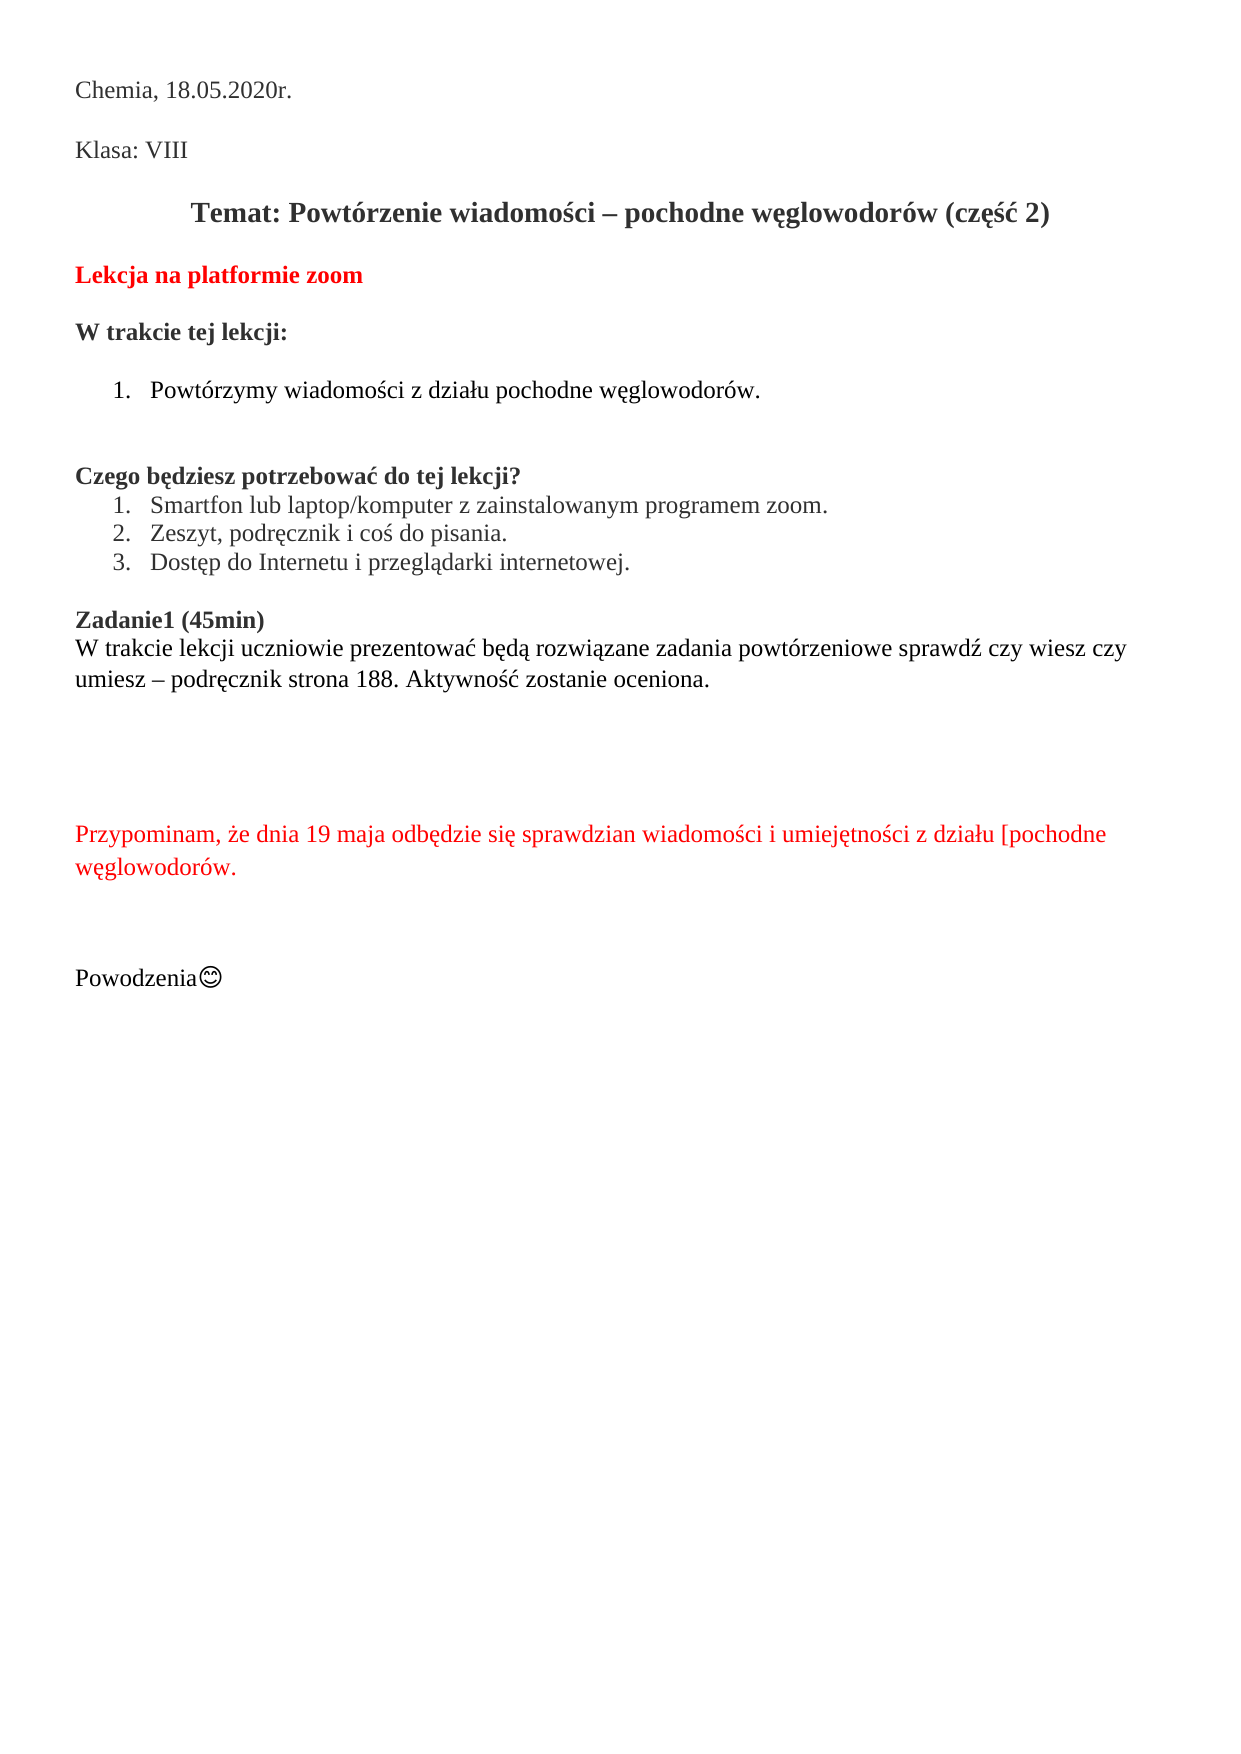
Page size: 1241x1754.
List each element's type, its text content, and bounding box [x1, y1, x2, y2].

list Smartfon lub laptop/komputer z zainstalowanym programem zoom. [112, 490, 1165, 518]
list Powodzenia [75, 959, 1165, 993]
text Przypominam, że dnia 19 maja odbędzie się sprawdzian wiadomości i umiejętności z działu [pochodne węglowodorów. [75, 819, 1165, 881]
text Zadanie1 (45min) [75, 605, 1165, 633]
text Lekcja na platformie zoom [75, 260, 1165, 288]
list Dostęp do Internetu i przeglądarki internetowej. [112, 547, 1165, 576]
text W trakcie tej lekcji: [75, 317, 1165, 346]
text Klasa: VIII [75, 135, 1165, 164]
list Powtórzymy wiadomości z działu pochodne węglowodorów. [112, 375, 1165, 403]
text Temat: Powtórzenie wiadomości – pochodne węglowodorów (część 2) [75, 195, 1165, 228]
text Chemia, 18.05.2020r. [75, 75, 1165, 104]
text W trakcie lekcji uczniowie prezentować będą rozwiązane zadania powtórzeniowe sprawdź czy wiesz czy umiesz – podręcznik strona 188. Aktywność zostanie oceniona. [75, 633, 1165, 693]
text Czego będziesz potrzebować do tej lekcji? [75, 461, 1165, 490]
list Zeszyt, podręcznik i coś do pisania. [112, 518, 1165, 547]
